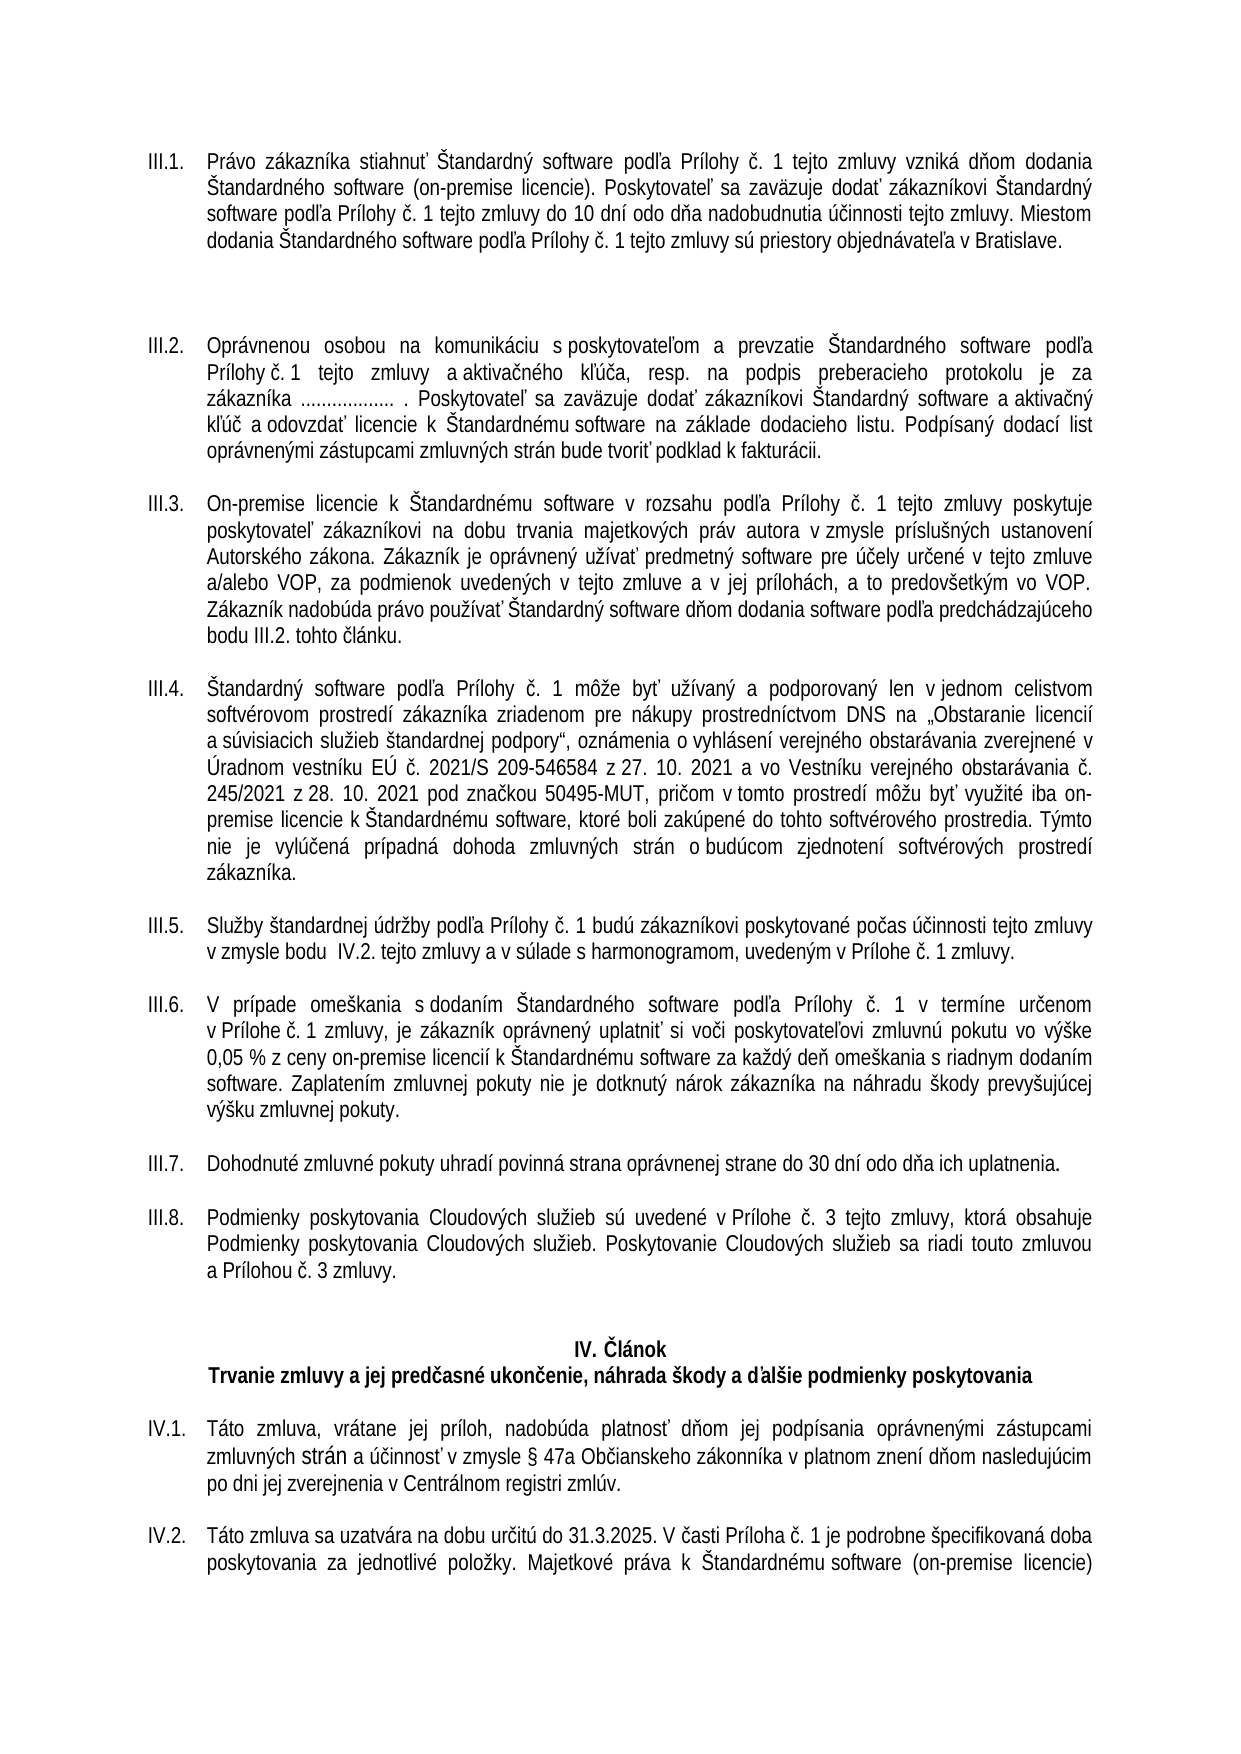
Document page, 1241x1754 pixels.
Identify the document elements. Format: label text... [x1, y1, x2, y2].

list Oprávnenou osobou na komunikáciu s poskytovateľom a prevzatie Štandardného software podľa Prílohy č. 1 tejto zmluvy a aktivačného kľúča, resp. na podpis preberacieho protokolu je za zákazníka .................. . Poskytovateľ sa zaväzuje dodať zákazníkovi Štandardný software a aktivačný kľúč a odovzdať licencie k Štandardnému software na základe dodacieho listu. Podpísaný dodací list oprávnenými zástupcami zmluvných strán bude tvoriť podklad k fakturácii. [148, 332, 1093, 464]
list Dohodnuté zmluvné pokuty uhradí povinná strana oprávnenej strane do 30 dní odo dňa ich uplatnenia. [148, 1149, 1093, 1177]
text Trvanie zmluvy a jej predčasné ukončenie, náhrada škody a ďalšie podmienky poskytovania [148, 1362, 1093, 1388]
list Právo zákazníka stiahnuť Štandardný software podľa Prílohy č. 1 tejto zmluvy vzniká dňom dodania Štandardného software (on-premise licencie). Poskytovateľ sa zaväzuje dodať zákazníkovi Štandardný software podľa Prílohy č. 1 tejto zmluvy do 10 dní odo dňa nadobudnutia účinnosti tejto zmluvy. Miestom dodania Štandardného software podľa Prílohy č. 1 tejto zmluvy sú priestory objednávateľa v Bratislave. [148, 148, 1093, 253]
list Podmienky poskytovania Cloudových služieb sú uvedené v Prílohe č. 3 tejto zmluvy, ktorá obsahuje Podmienky poskytovania Cloudových služieb. Poskytovanie Cloudových služieb sa riadi touto zmluvou a Prílohou č. 3 zmluvy. [148, 1204, 1093, 1283]
list V prípade omeškania s dodaním Štandardného software podľa Prílohy č. 1 v termíne určenom v Prílohe č. 1 zmluvy, je zákazník oprávnený uplatniť si voči poskytovateľovi zmluvnú pokutu vo výške 0,05 % z ceny on-premise licencií k Štandardnému software za každý deň omeškania s riadnym dodaním software. Zaplatením zmluvnej pokuty nie je dotknutý nárok zákazníka na náhradu škody prevyšujúcej výšku zmluvnej pokuty. [148, 991, 1093, 1123]
list Článok [148, 1336, 1093, 1362]
list Táto zmluva, vrátane jej príloh, nadobúda platnosť dňom jej podpísania oprávnenými zástupcami zmluvných strán a účinnosť v zmysle § 47a Občianskeho zákonníka v platnom znení dňom nasledujúcim po dni jej zverejnenia v Centrálnom registri zmlúv. [148, 1415, 1093, 1496]
list Služby štandardnej údržby podľa Prílohy č. 1 budú zákazníkovi poskytované počas účinnosti tejto zmluvy v zmysle bodu 4.2. tejto zmluvy a v súlade s harmonogramom, uvedeným v Prílohe č. 1 zmluvy. [148, 912, 1093, 964]
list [148, 1522, 1093, 1575]
list Štandardný software podľa Prílohy č. 1 môže byť užívaný a podporovaný len v jednom celistvom softvérovom prostredí zákazníka zriadenom pre nákupy prostredníctvom DNS na „Obstaranie licencií a súvisiacich služieb štandardnej podpory“, oznámenia o vyhlásení verejného obstarávania zverejnené v Úradnom vestníku EÚ č. 2021/S 209-546584 z 27. 10. 2021 a vo Vestníku verejného obstarávania č. 245/2021 z 28. 10. 2021 pod značkou 50495-MUT, pričom v tomto prostredí môžu byť využité iba on-premise licencie k Štandardnému software, ktoré boli zakúpené do tohto softvérového prostredia. Týmto nie je vylúčená prípadná dohoda zmluvných strán o budúcom zjednotení softvérových prostredí zákazníka. [148, 675, 1093, 886]
list On-premise licencie k Štandardnému software v rozsahu podľa Prílohy č. 1 tejto zmluvy poskytuje poskytovateľ zákazníkovi na dobu trvania majetkových práv autora v zmysle príslušných ustanovení Autorského zákona. Zákazník je oprávnený užívať predmetný software pre účely určené v tejto zmluve a/alebo VOP, za podmienok uvedených v tejto zmluve a v jej prílohách, a to predovšetkým vo VOP. Zákazník nadobúda právo používať Štandardný software dňom dodania software podľa predchádzajúceho bodu 3.2. tohto článku. [148, 490, 1093, 648]
